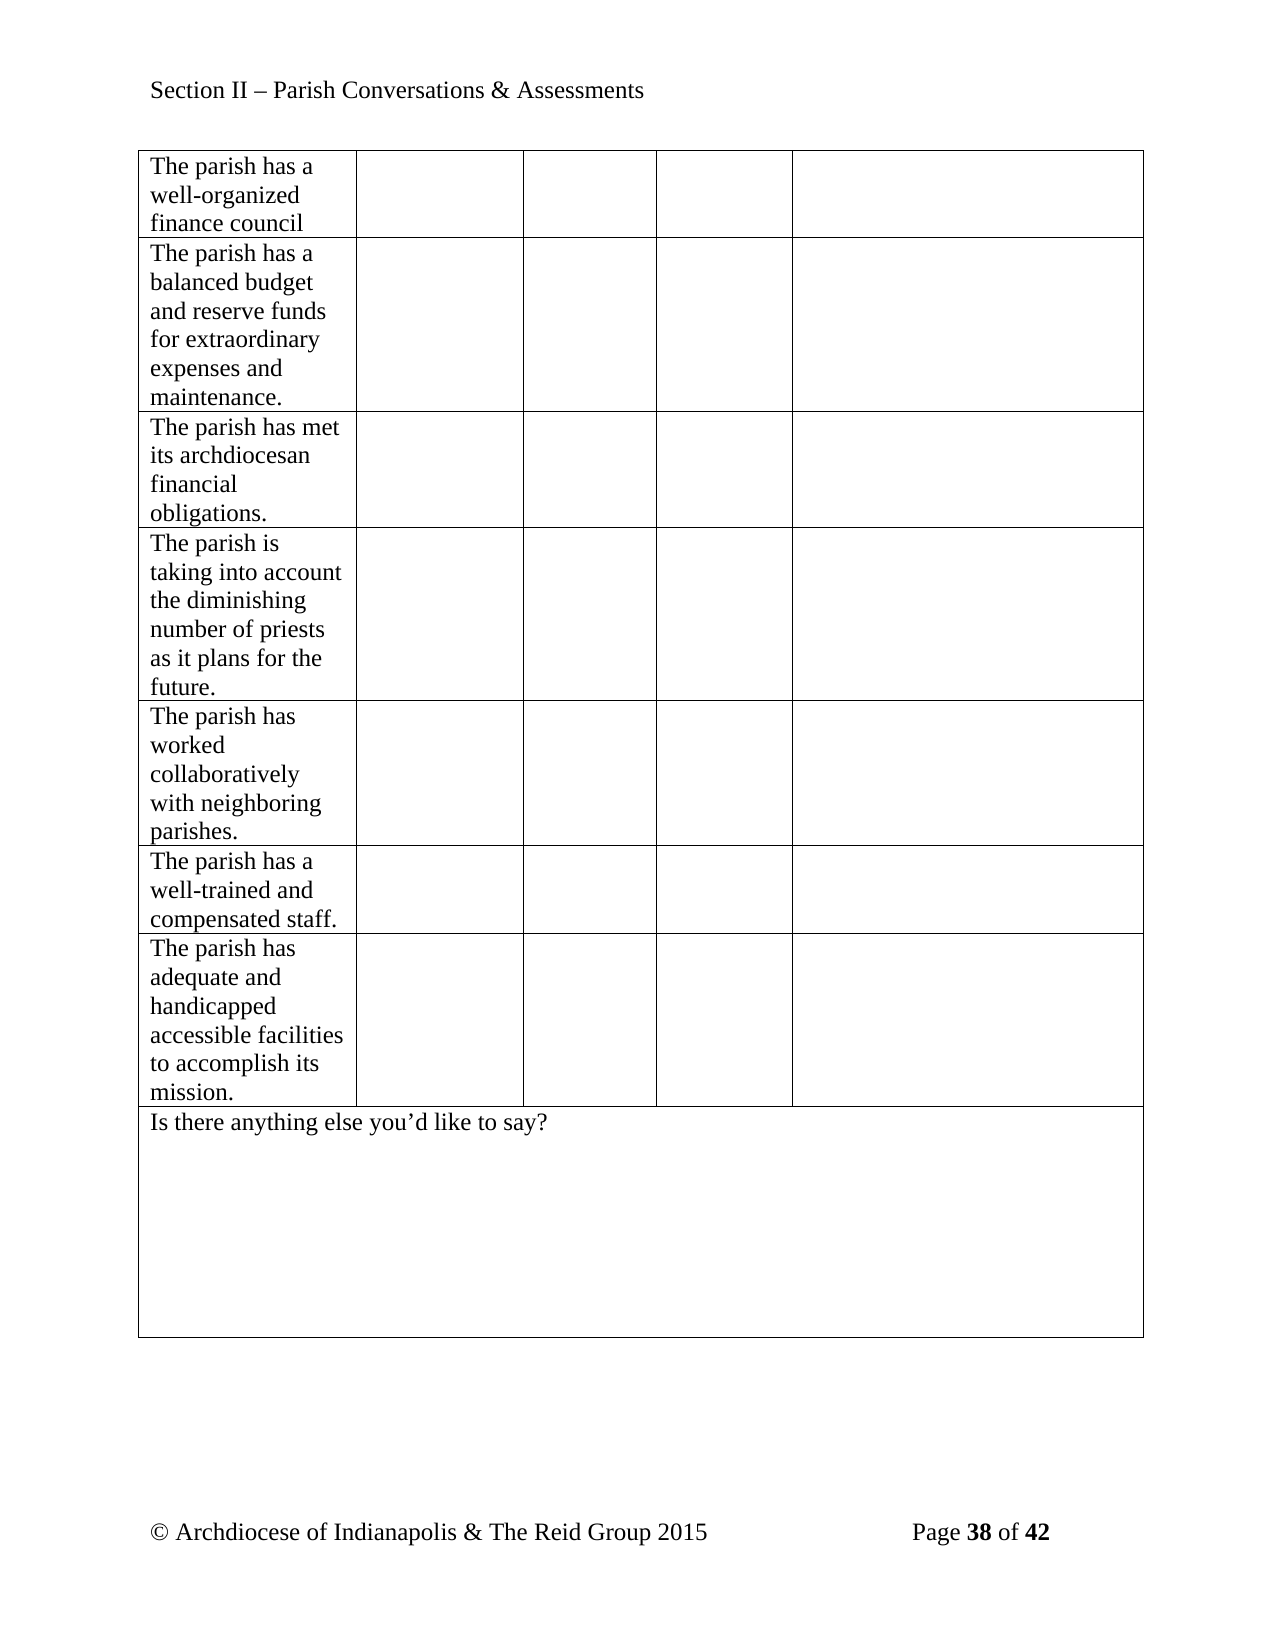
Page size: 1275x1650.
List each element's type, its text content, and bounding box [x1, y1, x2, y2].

table_cell [524, 701, 656, 845]
table_cell [357, 528, 523, 700]
table_cell [524, 412, 656, 527]
table_cell [793, 151, 1143, 237]
table_cell [793, 846, 1143, 932]
table_cell The parish has worked collaboratively with neighboring parishes. [139, 701, 356, 845]
table_cell The parish has a well-trained and compensated staff. [139, 846, 356, 932]
table_cell [357, 934, 523, 1106]
table_cell [657, 701, 792, 845]
table_cell The parish is taking into account the diminishing number of priests as it plans for the future. [139, 528, 356, 700]
table_cell [657, 934, 792, 1106]
table_cell [793, 238, 1143, 411]
table_cell [357, 151, 523, 237]
table_cell [524, 151, 656, 237]
table_cell [357, 846, 523, 932]
table_cell Is there anything else you’d like to say? [139, 1107, 1143, 1337]
table_cell [524, 528, 656, 700]
table_cell [524, 846, 656, 932]
table_cell [793, 701, 1143, 845]
table_cell The parish has met its archdiocesan financial obligations. [139, 412, 356, 527]
table_cell [657, 238, 792, 411]
table_cell [657, 412, 792, 527]
table_cell [657, 151, 792, 237]
table_cell [657, 846, 792, 932]
table_cell [357, 238, 523, 411]
table_cell The parish has a balanced budget and reserve funds for extraordinary expenses and maintenance. [139, 238, 356, 411]
table_cell [793, 934, 1143, 1106]
table_cell [524, 238, 656, 411]
table_cell The parish has a well-organized finance council [139, 151, 356, 237]
table_cell [524, 934, 656, 1106]
table_cell [793, 528, 1143, 700]
table_cell [357, 701, 523, 845]
table_cell [793, 412, 1143, 527]
table_cell [657, 528, 792, 700]
table_cell The parish has adequate and handicapped accessible facilities to accomplish its mission. [139, 934, 356, 1106]
table_cell [357, 412, 523, 527]
